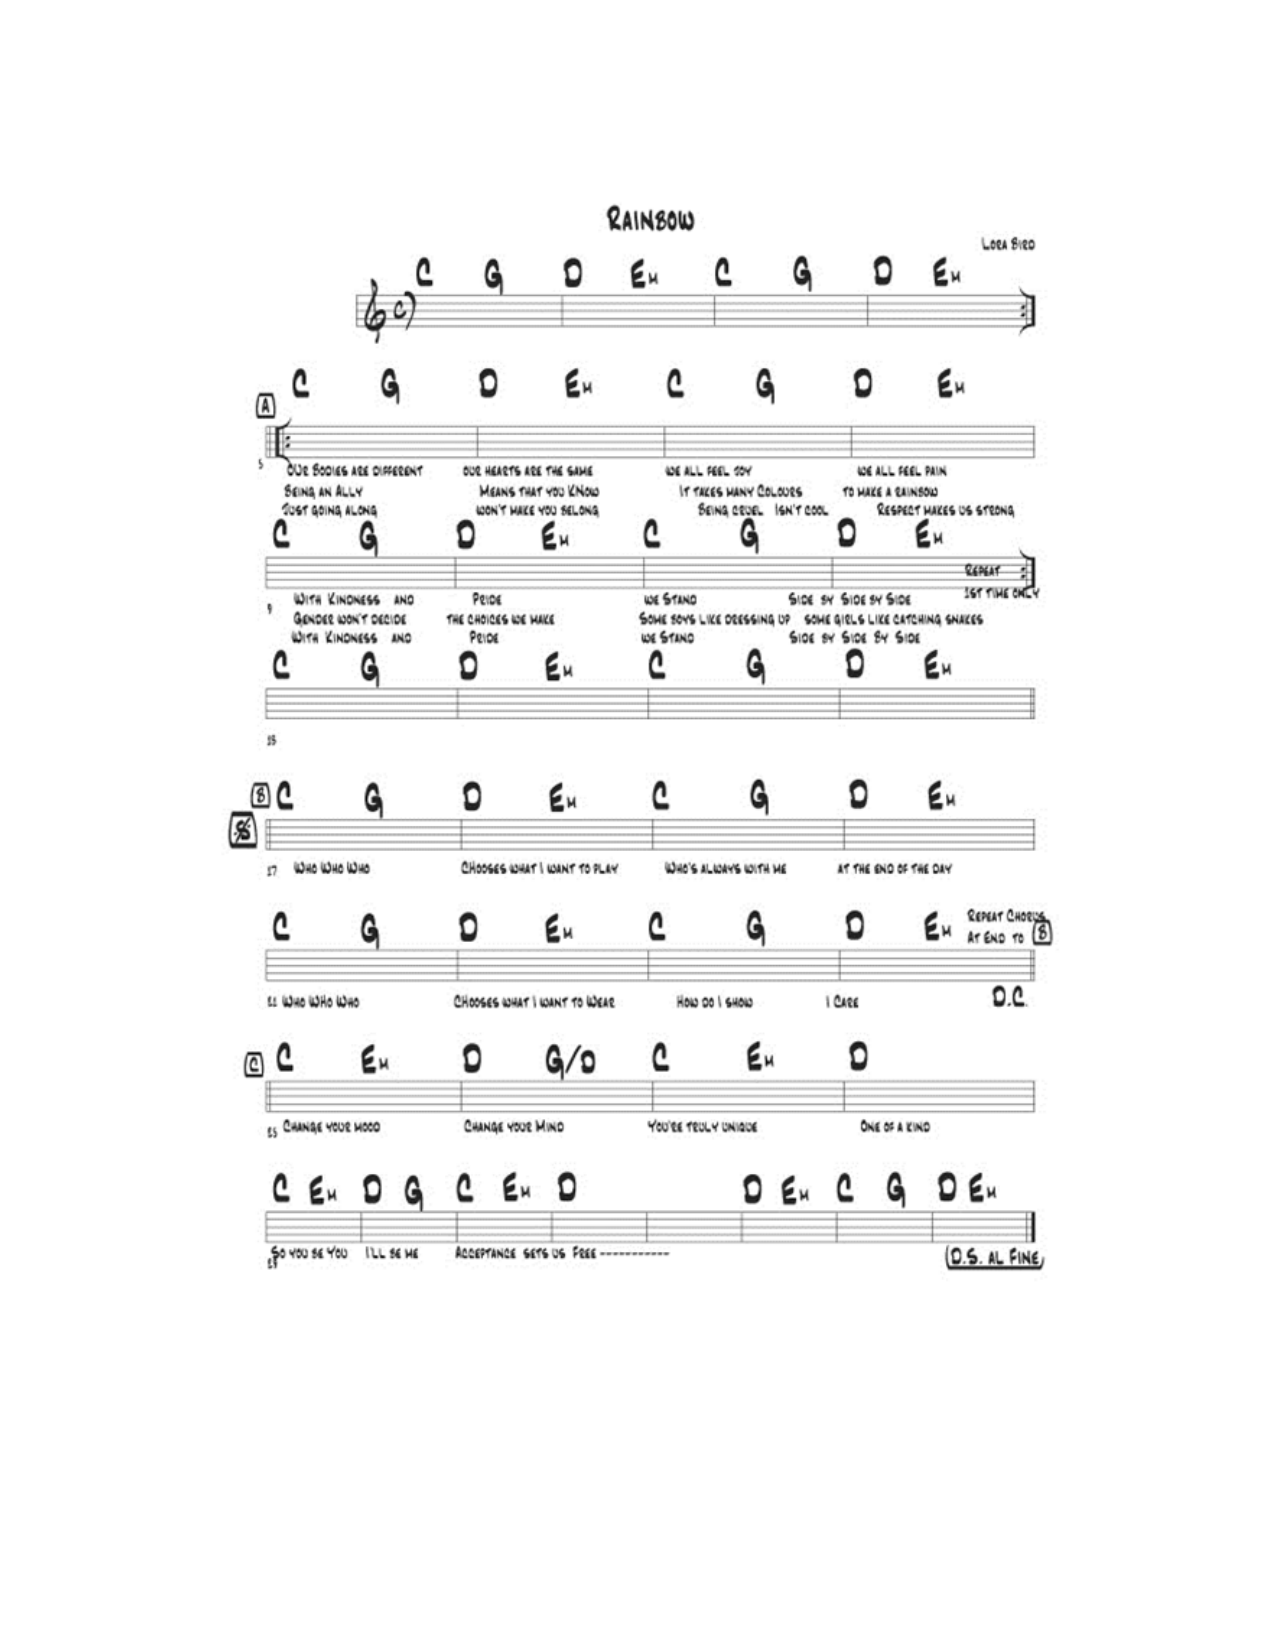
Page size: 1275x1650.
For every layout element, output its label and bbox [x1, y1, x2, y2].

picture [187, 150, 1088, 1316]
